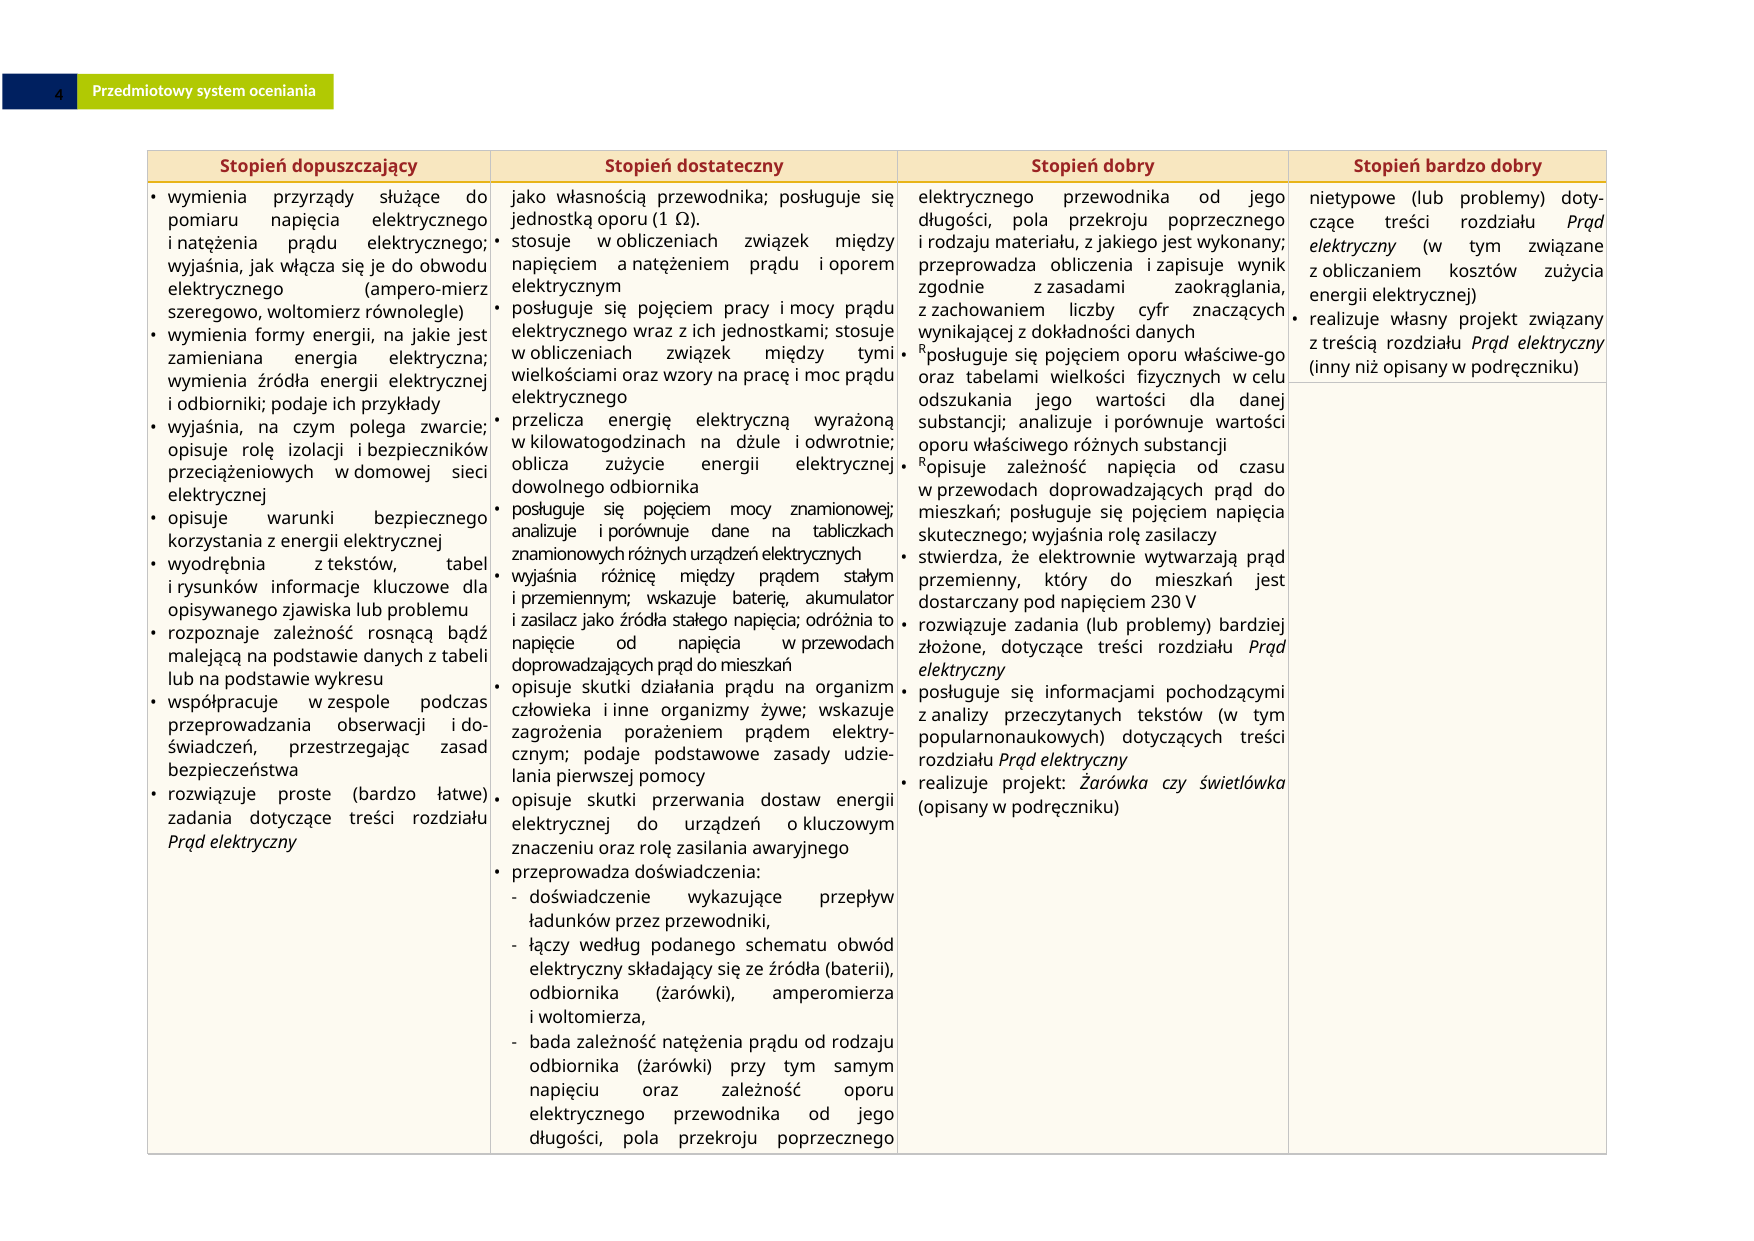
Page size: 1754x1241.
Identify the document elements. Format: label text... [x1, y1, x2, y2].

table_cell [491, 183, 897, 1153]
table_cell [1289, 383, 1606, 1153]
table_header Stopień dobry [898, 151, 1288, 181]
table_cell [148, 183, 490, 1153]
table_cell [1289, 183, 1606, 382]
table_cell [898, 183, 1288, 1153]
table_header Stopień dopuszczający [148, 151, 490, 181]
table_header Stopień dostateczny [491, 151, 897, 181]
table_header Stopień bardzo dobry [1289, 151, 1606, 181]
